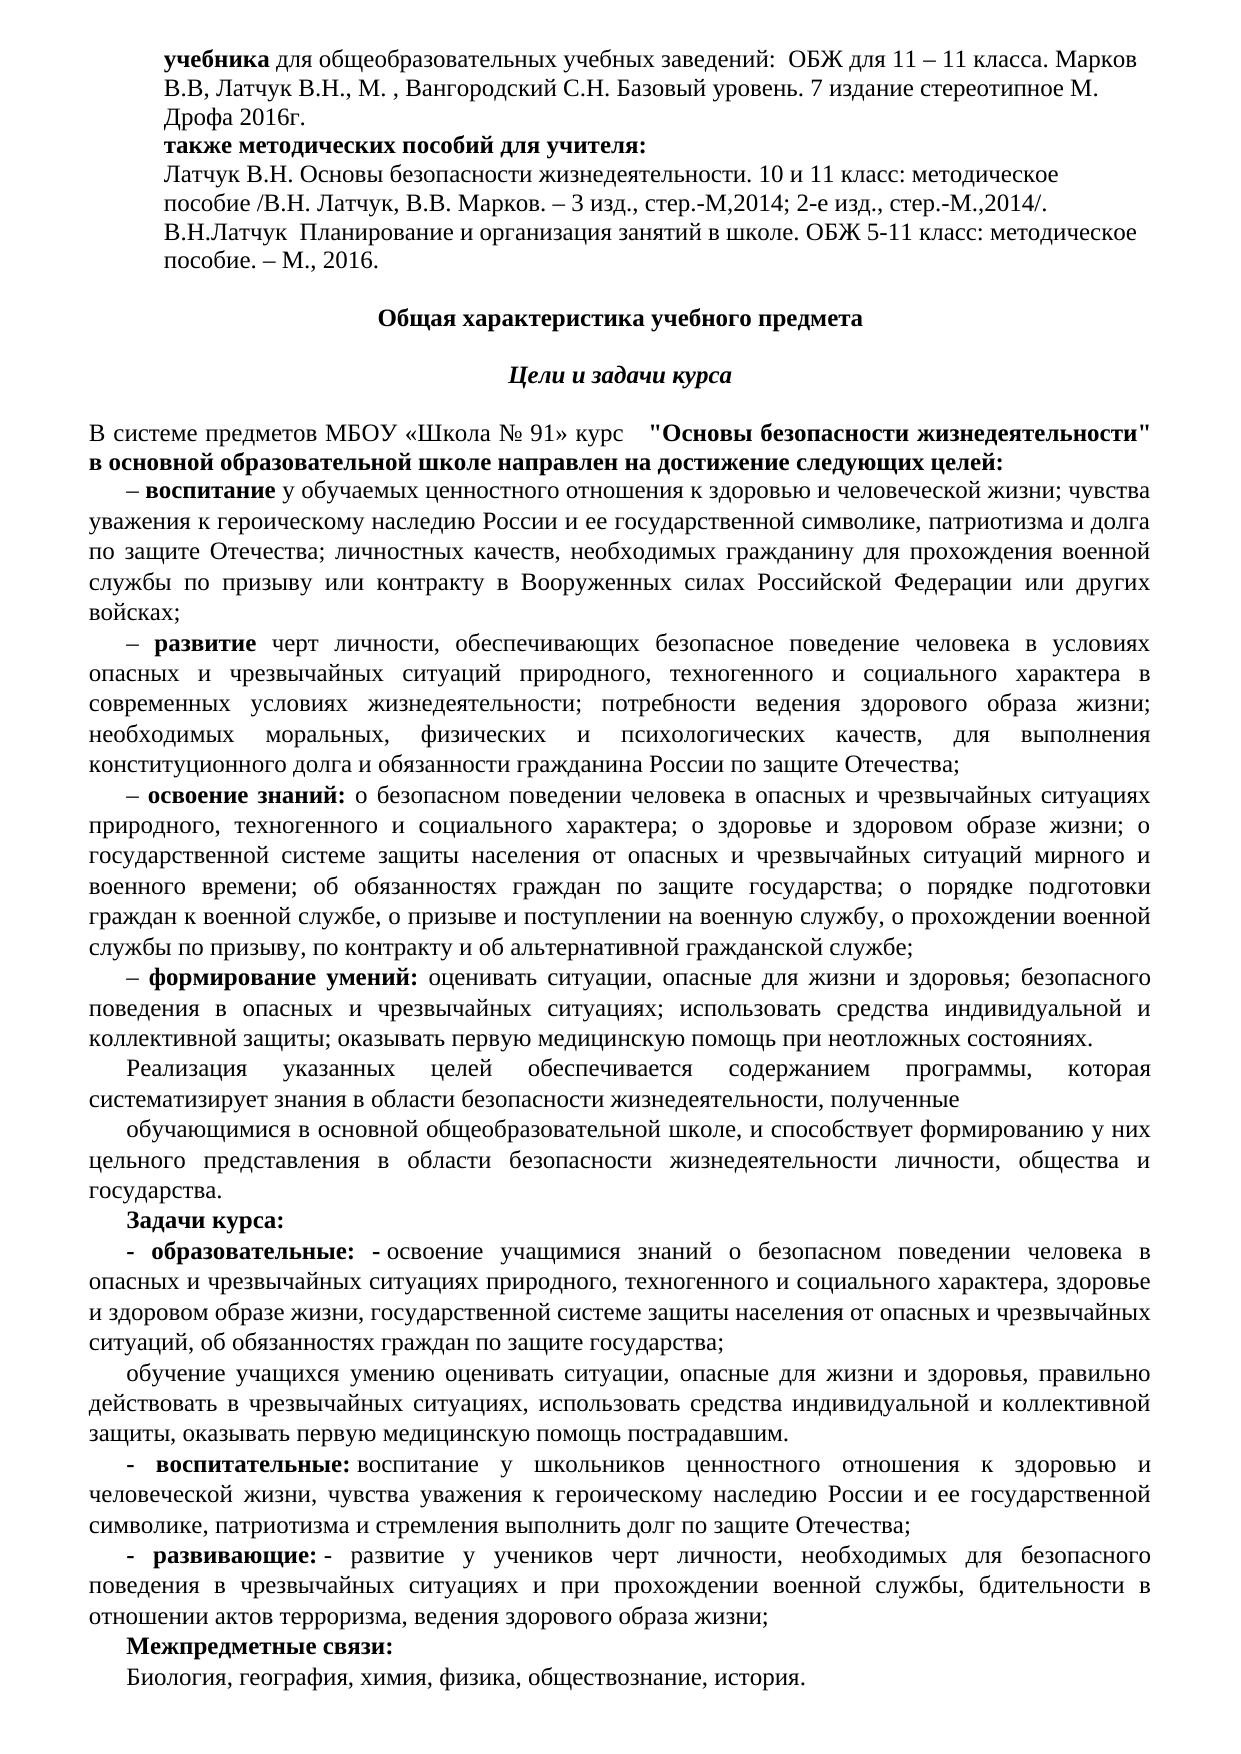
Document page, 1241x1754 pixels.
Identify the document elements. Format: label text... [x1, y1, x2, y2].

text также методических пособий для учителя: [164, 131, 1152, 159]
text В.Н.Латчук Планирование и организация занятий в школе. ОБЖ 5-11 класс: методическое пособие. – М., 2016. [164, 217, 1152, 274]
text – развитие черт личности, обеспечивающих безопасное поведение человека в условиях опасных и чрезвычайных ситуаций природного, техногенного и социального характера в современных условиях жизнедеятельности; потребности ведения здорового образа жизни; необходимых моральных, физических и психологических качеств, для выполнения конституционного долга и обязанности гражданина России по защите Отечества; [89, 628, 1152, 778]
text Общая характеристика учебного предмета [89, 303, 1152, 332]
text – воспитание у обучаемых ценностного отношения к здоровью и человеческой жизни; чувства уважения к героическому наследию России и ее государственной символике, патриотизма и долга по защите Отечества; личностных качеств, необходимых гражданину для прохождения военной службы по призыву или контракту в Вооруженных силах Российской Федерации или других войсках; [89, 476, 1152, 626]
text В системе предметов МБОУ «Школа № 91» курс "Основы безопасности жизнедеятельности" в основной образовательной школе направлен на достижение следующих целей: [89, 418, 1152, 476]
text Задачи курса: [89, 1206, 1152, 1234]
text обучающимися в основной общеобразовательной школе, и способствует формированию у них цельного представления в области безопасности жизнедеятельности личности, общества и государства. [89, 1114, 1152, 1204]
text - развивающие: - развитие у учеников черт личности, необходимых для безопасного поведения в чрезвычайных ситуациях и при прохождении военной службы, бдительности в отношении актов терроризма, ведения здорового образа жизни; [89, 1540, 1152, 1630]
text Биология, география, химия, физика, обществознание, история. [89, 1662, 1152, 1691]
text Реализация указанных целей обеспечивается содержанием программы, которая систематизирует знания в области безопасности жизнедеятельности, полученные [89, 1053, 1152, 1113]
text – освоение знаний: о безопасном поведении человека в опасных и чрезвычайных ситуациях природного, техногенного и социального характера; о здоровье и здоровом образе жизни; о государственной системе защиты населения от опасных и чрезвычайных ситуаций мирного и военного времени; об обязанностях граждан по защите государства; о порядке подготовки граждан к военной службе, о призыве и поступлении на военную службу, о прохождении военной службы по призыву, по контракту и об альтернативной гражданской службе; [89, 780, 1152, 961]
text Цели и задачи курса [89, 361, 1152, 389]
text Межпредметные связи: [89, 1631, 1152, 1660]
text - образовательные: - освоение учащимися знаний о безопасном поведении человека в опасных и чрезвычайных ситуациях природного, техногенного и социального характера, здоровье и здоровом образе жизни, государственной системе защиты населения от опасных и чрезвычайных ситуаций, об обязанностях граждан по защите государства; [89, 1236, 1152, 1356]
text – формирование умений: оценивать ситуации, опасные для жизни и здоровья; безопасного поведения в опасных и чрезвычайных ситуациях; использовать средства индивидуальной и коллективной защиты; оказывать первую медицинскую помощь при неотложных состояниях. [89, 962, 1152, 1052]
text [164, 44, 1152, 131]
text - воспитательные: воспитание у школьников ценностного отношения к здоровью и человеческой жизни, чувства уважения к героическому наследию России и ее государственной символике, патриотизма и стремления выполнить долг по защите Отечества; [89, 1449, 1152, 1538]
text обучение учащихся умению оценивать ситуации, опасные для жизни и здоровья, правильно действовать в чрезвычайных ситуациях, использовать средства индивидуальной и коллективной защиты, оказывать первую медицинскую помощь пострадавшим. [89, 1358, 1152, 1447]
text Латчук В.Н. Основы безопасности жизнедеятельности. 10 и 11 класс: методическое пособие /В.Н. Латчук, В.В. Марков. – 3 изд., стер.-М,2014; 2-е изд., стер.-М.,2014/. [164, 159, 1152, 217]
